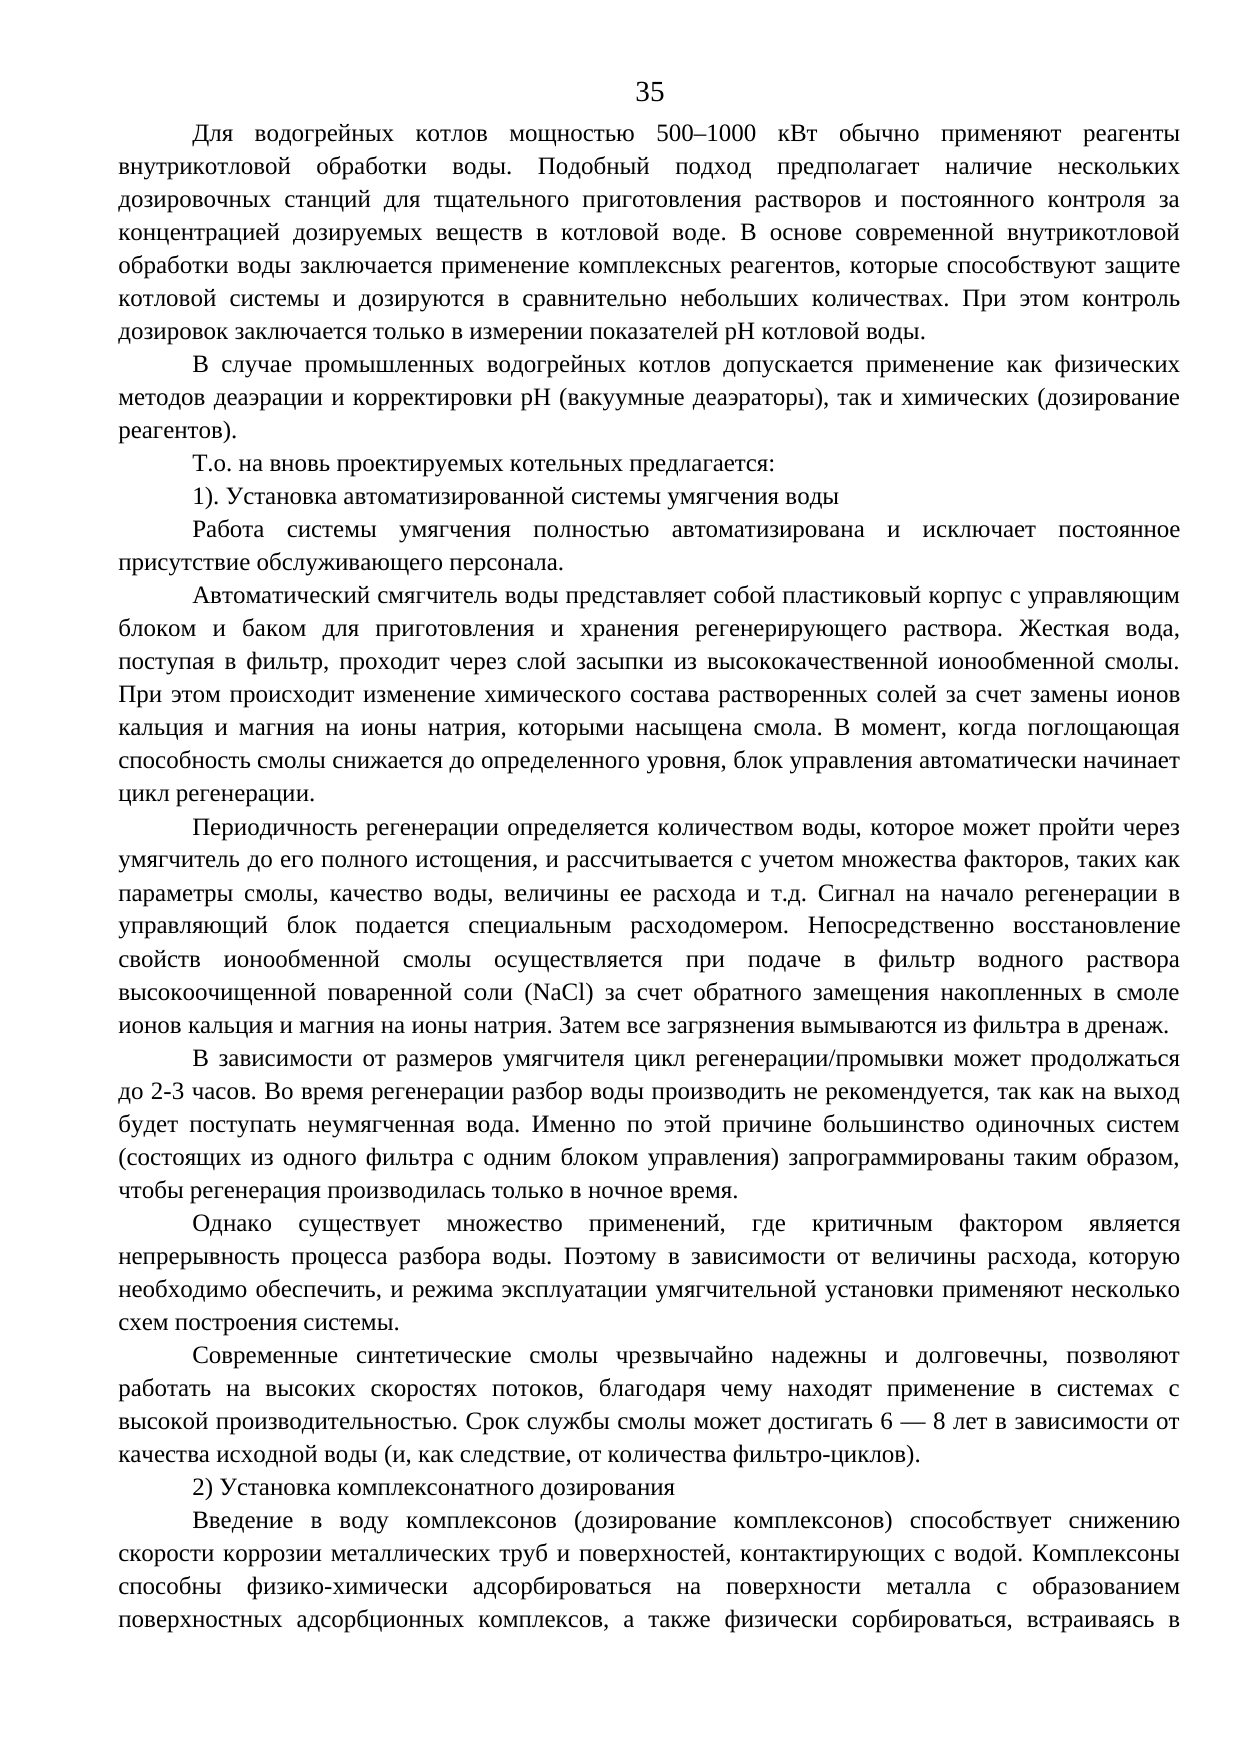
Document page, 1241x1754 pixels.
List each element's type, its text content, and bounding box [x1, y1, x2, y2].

text 1). Установка автоматизированной системы умягчения воды [118, 481, 1181, 510]
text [118, 1505, 1181, 1633]
text Периодичность регенерации определяется количеством воды, которое может пройти через умягчитель до его полного истощения, и рассчитывается с учетом множества факторов, таких как параметры смолы, качество воды, величины ее расхода и т.д. Сигнал на начало регенерации в управляющий блок подается специальным расходомером. Непосредственно восстановление свойств ионообменной смолы осуществляется при подаче в фильтр водного раствора высокоочищенной поваренной соли (NaCl) за счет обратного замещения накопленных в смоле ионов кальция и магния на ионы натрия. Затем все загрязнения вымываются из фильтра в дренаж. [118, 812, 1181, 1038]
text В случае промышленных водогрейных котлов допускается применение как физических методов деаэpации и корректировки рН (вакуумные деаэpатoры), так и химических (дозирование реагентов). [118, 349, 1181, 444]
text 2) Установка комплексонатного дозирования [118, 1472, 1181, 1501]
text Однако существует множество применений, где критичным фактором является непрерывность процесса разбора воды. Поэтому в зависимости от величины расхода, которую необходимо обеспечить, и режима эксплуатации умягчительной установки применяют несколько схем построения системы. [118, 1208, 1181, 1336]
text Т.о. на вновь проектируемых котельных предлагается: [118, 448, 1181, 477]
text Для водогрейных котлов мощностью 500–1000 кВт обычно применяют реагенты внутрикотловой обработки воды. Подобный подход предполагает наличие нескольких дозировочных станций для тщательного приготовления растворов и постоянного контроля за концентрацией дозируемых веществ в котловой воде. В основе современной внутpикотловой обработки воды заключается применение комплексных реагентов, которые способствуют защите котловой системы и дозируются в сравнительно небольших количествах. При этом контроль дозирoвок заключается только в измерении показателей pН котловой воды. [118, 118, 1181, 345]
text В зависимости от размеров умягчителя цикл регенерации/промывки может продолжаться до 2-3 часов. Во время регенерации разбор воды производить не рекомендуется, так как на выход будет поступать неумягченная вода. Именно по этой причине большинство одиночных систем (состоящих из одного фильтра с одним блоком управления) запрограммированы таким образом, чтобы регенерация производилась только в ночное время. [118, 1043, 1181, 1203]
text Современные синтетические смолы чрезвычайно надежны и долговечны, позволяют работать на высоких скоростях потоков, благодаря чему находят применение в системах с высокой производительностью. Срок службы смолы может достигать 6 — 8 лет в зависимости от качества исходной воды (и, как следствие, от количества фильтро-циклов). [118, 1340, 1181, 1468]
text Автоматический смягчитель воды представляет собой пластиковый корпус с управляющим блоком и баком для приготовления и хранения регенерирующего раствора. Жесткая вода, поступая в фильтр, проходит через слой засыпки из высококачественной ионообменной смолы. При этом происходит изменение химического состава растворенных солей за счет замены ионов кальция и магния на ионы натрия, которыми насыщена смола. В момент, когда поглощающая способность смолы снижается до определенного уровня, блок управления автоматически начинает цикл регенерации. [118, 580, 1181, 807]
text Работа системы умягчения полностью автоматизирована и исключает постоянное присутствие обслуживающего персонала. [118, 514, 1181, 576]
